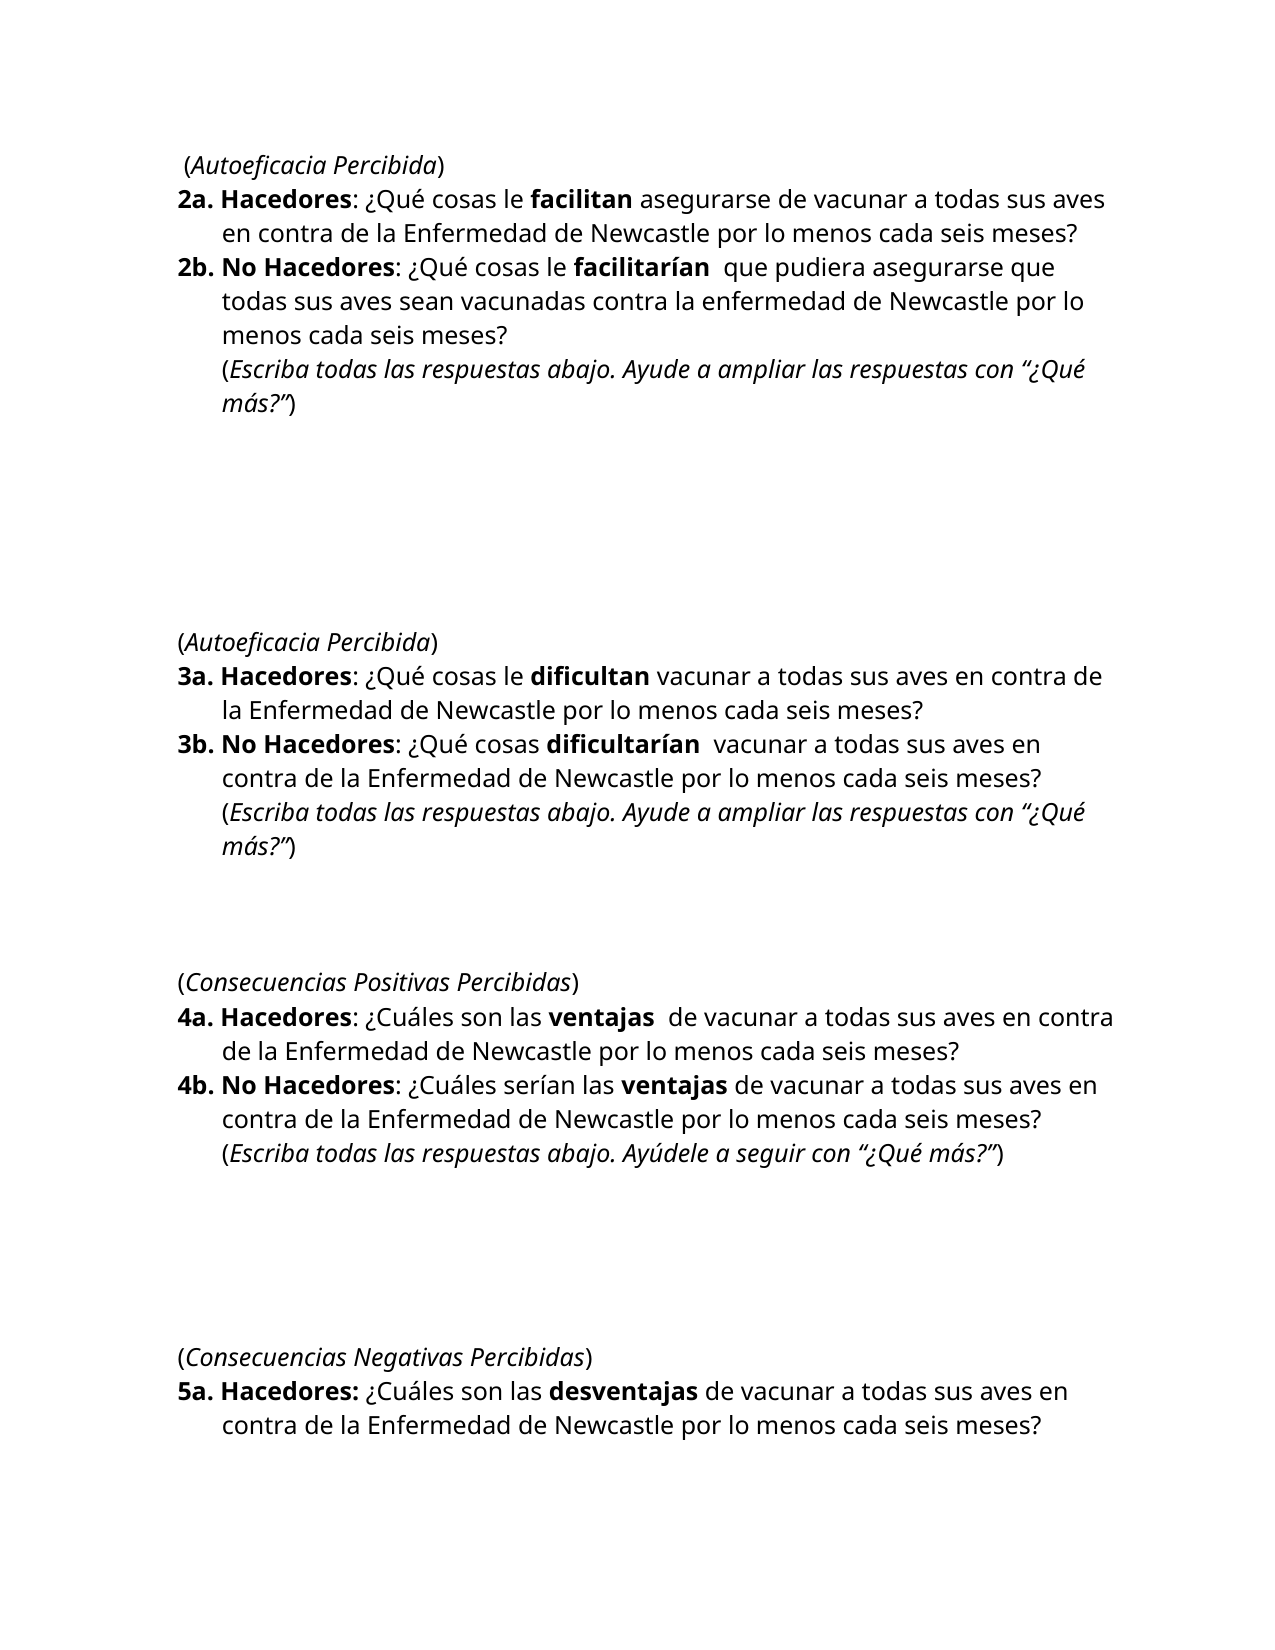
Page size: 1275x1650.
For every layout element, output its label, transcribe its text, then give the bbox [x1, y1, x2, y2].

text (Escriba todas las respuestas abajo. Ayúdele a seguir con “¿Qué más?”) [222, 1135, 1122, 1169]
text 4a. Hacedores: ¿Cuáles son las ventajas de vacunar a todas sus aves en contra de la Enfermedad de Newcastle por lo menos cada seis meses? [177, 999, 1122, 1067]
text (Autoeficacia Percibida) [177, 148, 1122, 182]
text 4b. No Hacedores: ¿Cuáles serían las ventajas de vacunar a todas sus aves en contra de la Enfermedad de Newcastle por lo menos cada seis meses? [177, 1067, 1122, 1135]
text (Consecuencias Positivas Percibidas) [177, 965, 1122, 999]
text 2b. No Hacedores: ¿Qué cosas le facilitarían que pudiera asegurarse que todas sus aves sean vacunadas contra la enfermedad de Newcastle por lo menos cada seis meses? [177, 250, 1122, 352]
text (Consecuencias Negativas Percibidas) [177, 1340, 1122, 1374]
text (Autoeficacia Percibida) [177, 624, 1122, 658]
text 5a. Hacedores: ¿Cuáles son las desventajas de vacunar a todas sus aves en contra de la Enfermedad de Newcastle por lo menos cada seis meses? [177, 1374, 1122, 1442]
text (Escriba todas las respuestas abajo. Ayude a ampliar las respuestas con “¿Qué más?”) [222, 352, 1122, 420]
text 3b. No Hacedores: ¿Qué cosas dificultarían vacunar a todas sus aves en contra de la Enfermedad de Newcastle por lo menos cada seis meses? [177, 727, 1122, 795]
text 2a. Hacedores: ¿Qué cosas le facilitan asegurarse de vacunar a todas sus aves en contra de la Enfermedad de Newcastle por lo menos cada seis meses? [177, 182, 1122, 250]
text 3a. Hacedores: ¿Qué cosas le dificultan vacunar a todas sus aves en contra de la Enfermedad de Newcastle por lo menos cada seis meses? [177, 658, 1122, 727]
text (Escriba todas las respuestas abajo. Ayude a ampliar las respuestas con “¿Qué más?”) [222, 795, 1122, 863]
